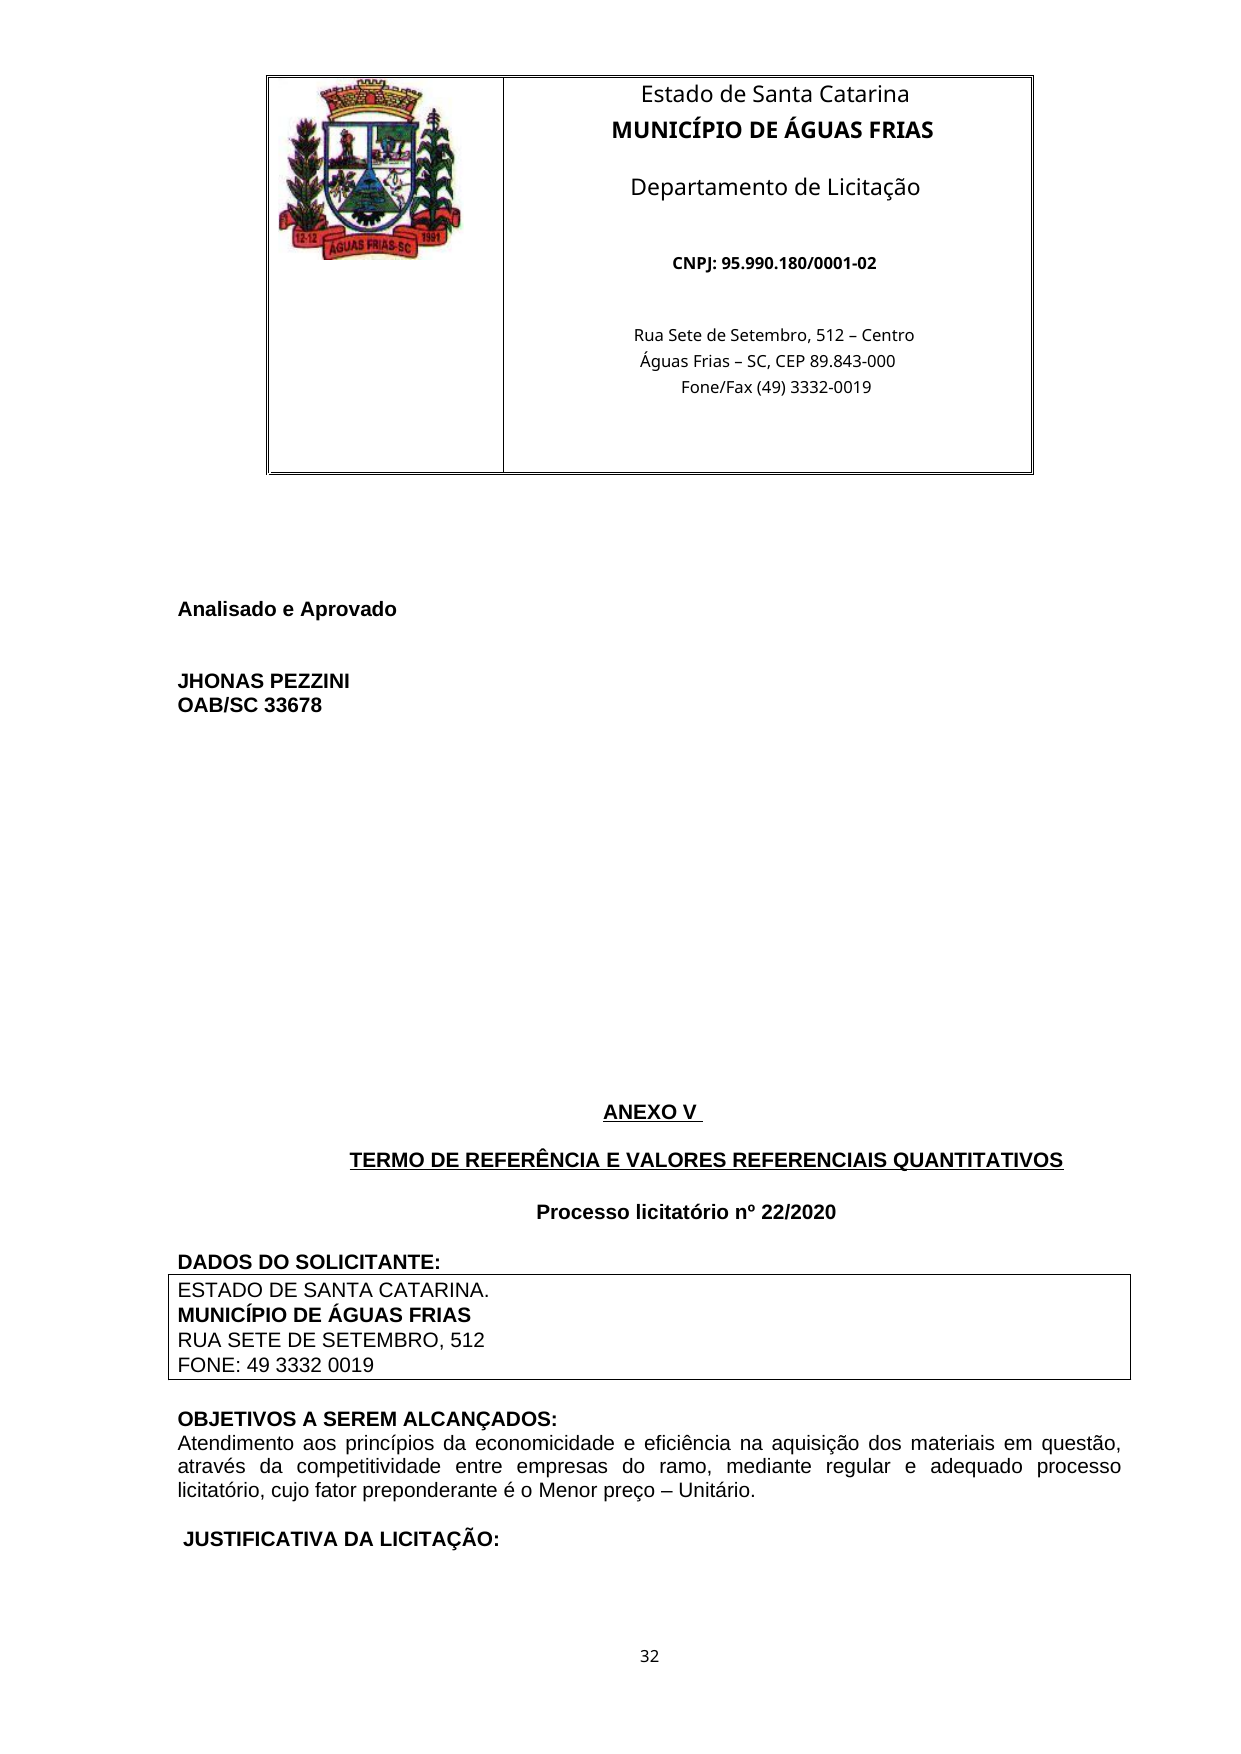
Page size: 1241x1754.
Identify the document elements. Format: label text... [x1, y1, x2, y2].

text Analisado e Aprovado [177, 597, 1122, 621]
text JHONAS PEZZINI [177, 669, 1122, 693]
picture [278, 78, 464, 260]
text ANEXO V [177, 1100, 1122, 1124]
text RUA SETE DE SETEMBRO, 512 [177, 1327, 1122, 1349]
text TERMO DE REFERÊNCIA E VALORES REFERENCIAIS QUANTITATIVOS [236, 1148, 1176, 1172]
text MUNICÍPIO DE ÁGUAS FRIAS [177, 1302, 1122, 1327]
text ESTADO DE SANTA CATARINA. [169, 1275, 1130, 1302]
text OAB/SC 33678 [177, 693, 1122, 717]
text DADOS DO SOLICITANTE: [177, 1249, 1122, 1274]
text JUSTIFICATIVA DA LICITAÇÃO: [177, 1527, 1122, 1551]
text Processo licitatório nº 22/2020 [196, 1196, 1176, 1225]
text FONE: 49 3332 0019 [169, 1349, 1130, 1379]
text OBJETIVOS A SEREM ALCANÇADOS: [177, 1405, 1122, 1430]
text Atendimento aos princípios da economicidade e eficiência na aquisição dos materiais em questão, através da competitividade entre empresas do ramo, mediante regular e adequado processo licitatório, cujo fator preponderante é o Menor preço – Unitário. [177, 1430, 1122, 1502]
